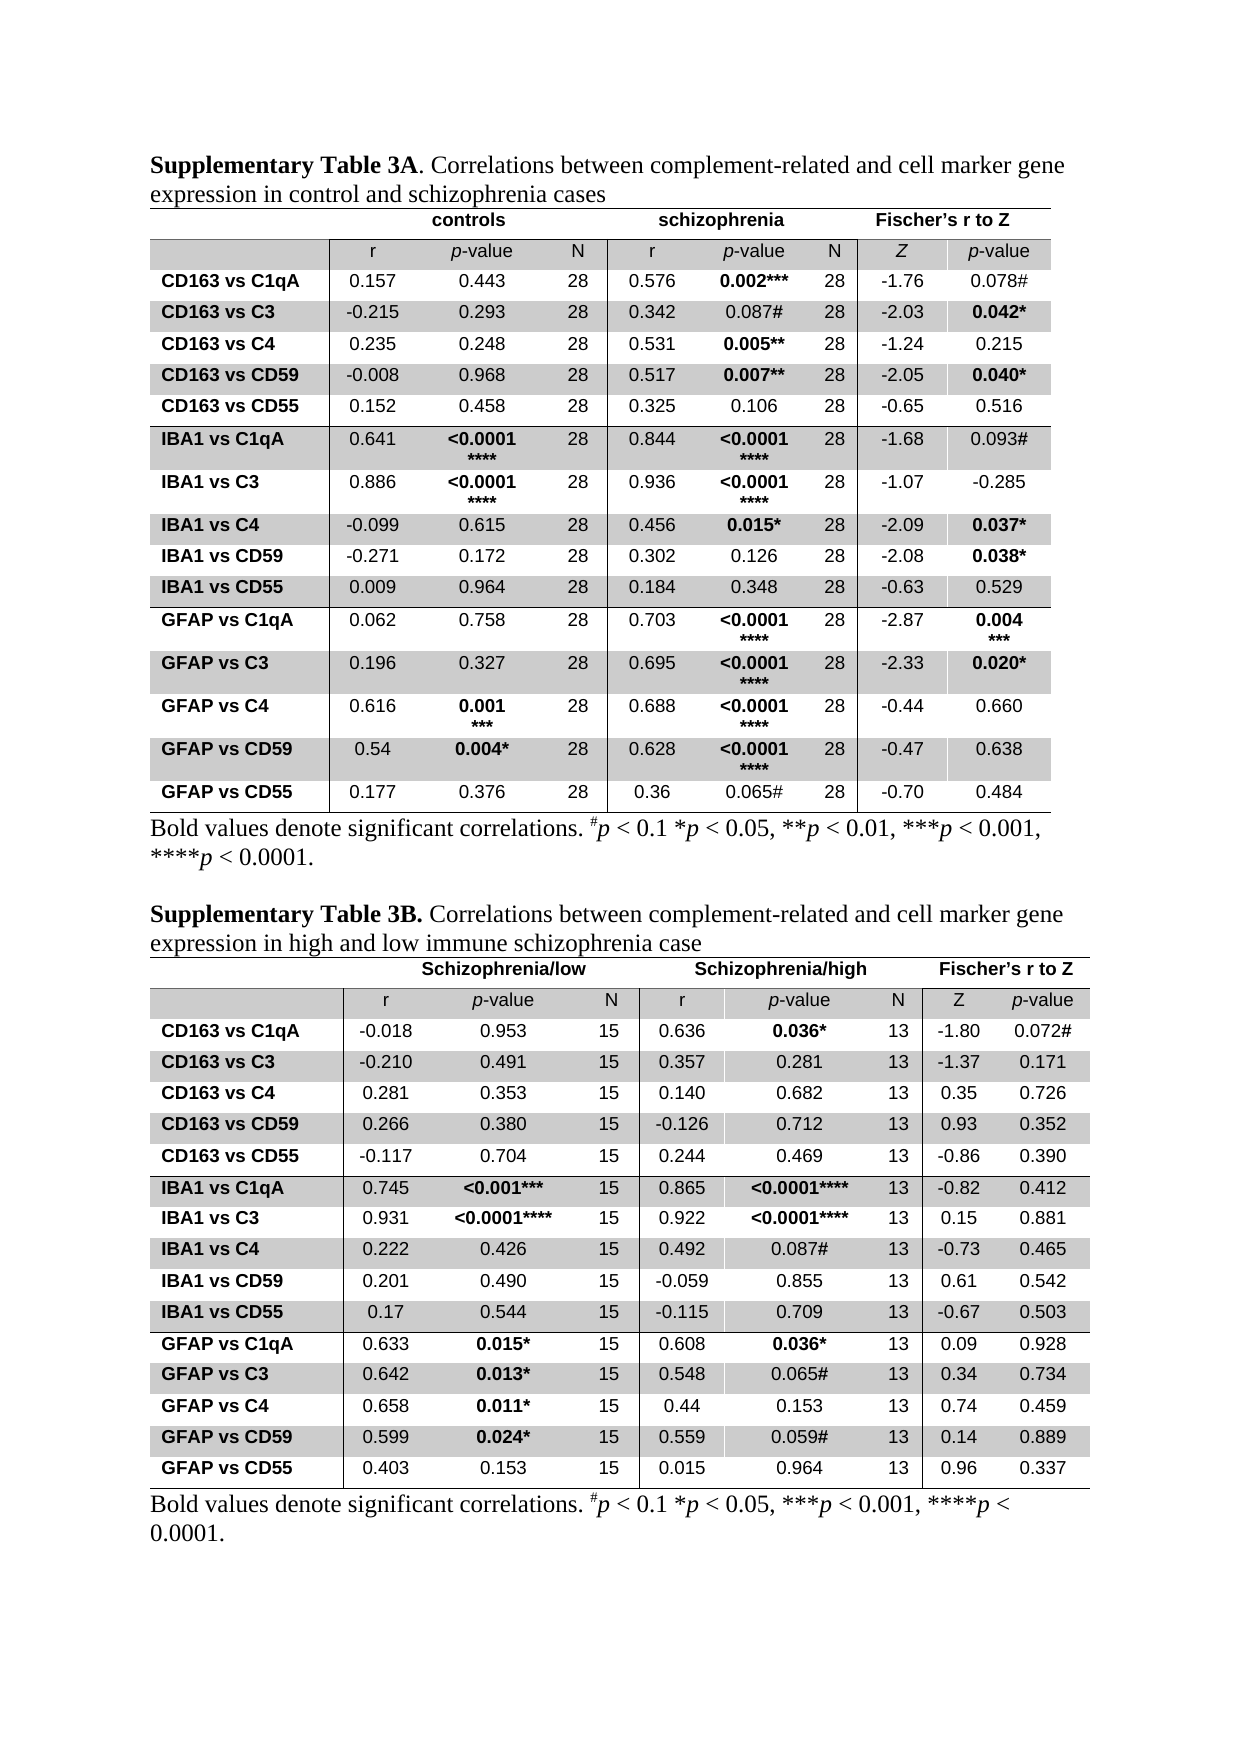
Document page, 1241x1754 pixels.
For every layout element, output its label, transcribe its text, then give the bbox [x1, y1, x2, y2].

table_cell 0.007** [696, 364, 812, 395]
table_cell 28 [812, 576, 857, 607]
table_cell 0.302 [608, 545, 696, 576]
table_cell N [578, 989, 639, 1019]
table_cell IBA1 vs CD59 [150, 545, 329, 576]
table_cell <0.0001 **** [696, 651, 812, 694]
table_cell CD163 vs C1qA [150, 1019, 343, 1051]
table_cell 0.490 [428, 1269, 578, 1301]
table_header Schizophrenia/low [368, 958, 639, 988]
table_cell 0.931 [344, 1207, 428, 1238]
table_cell 0.004 *** [948, 608, 1051, 651]
table_cell 0.491 [428, 1051, 578, 1082]
table_cell 0.456 [608, 514, 696, 545]
table_cell 0.503 [995, 1301, 1090, 1332]
table_cell 0.09 [923, 1333, 995, 1363]
table_cell 0.443 [416, 270, 548, 301]
table_cell 0.390 [995, 1144, 1090, 1176]
table_cell IBA1 vs C3 [150, 1207, 343, 1238]
table_cell Z [923, 989, 995, 1019]
table_cell 0.215 [948, 333, 1051, 364]
table_cell 0.426 [428, 1238, 578, 1269]
table_cell -0.67 [923, 1301, 995, 1332]
table_cell 0.005** [696, 333, 812, 364]
table_cell <0.0001**** [428, 1207, 578, 1238]
table_cell GFAP vs C4 [150, 695, 329, 738]
table_cell -1.76 [858, 270, 947, 301]
table_cell 0.516 [948, 395, 1051, 426]
table_cell 0.059# [725, 1426, 874, 1457]
table_cell 0.615 [416, 514, 548, 545]
table_cell 0.15 [923, 1207, 995, 1238]
table_cell 0.015 [640, 1457, 724, 1488]
table_cell 0.608 [640, 1333, 724, 1363]
table_cell 0.001 *** [416, 695, 548, 738]
table_cell IBA1 vs C4 [150, 1238, 343, 1269]
table_cell 28 [548, 545, 607, 576]
table_cell 0.171 [995, 1051, 1090, 1082]
table_cell 0.936 [608, 470, 696, 513]
table_cell -1.80 [923, 1019, 995, 1051]
table_cell IBA1 vs CD59 [150, 1269, 343, 1301]
table_cell -2.08 [858, 545, 947, 576]
table_cell GFAP vs CD55 [150, 781, 329, 812]
table_cell 0.157 [330, 270, 416, 301]
table_cell 0.886 [330, 470, 416, 513]
table_cell 28 [548, 364, 607, 395]
table_cell 0.353 [428, 1082, 578, 1113]
table_cell 13 [874, 1269, 922, 1301]
table_cell 0.465 [995, 1238, 1090, 1269]
table_cell 28 [812, 270, 857, 301]
table_cell 0.065# [696, 781, 812, 812]
table_cell 13 [874, 1207, 922, 1238]
table_cell 0.633 [344, 1333, 428, 1363]
table_cell -1.24 [858, 333, 947, 364]
table_cell <0.0001 **** [416, 470, 548, 513]
table_cell 0.087# [696, 301, 812, 332]
table_cell CD163 vs C4 [150, 1082, 343, 1113]
table_cell 13 [874, 1457, 922, 1488]
table_cell -0.86 [923, 1144, 995, 1176]
table_cell 0.020* [948, 651, 1051, 694]
table_cell 28 [548, 651, 607, 694]
table_cell IBA1 vs C4 [150, 514, 329, 545]
table_cell 13 [874, 1177, 922, 1207]
table_cell 0.065# [725, 1363, 874, 1394]
table_cell 0.184 [608, 576, 696, 607]
table_cell 0.013* [428, 1363, 578, 1394]
table_cell <0.0001**** [725, 1177, 874, 1207]
table_cell 13 [874, 1144, 922, 1176]
table_cell 13 [874, 1363, 922, 1394]
table_cell 0.865 [640, 1177, 724, 1207]
table_cell 0.576 [608, 270, 696, 301]
table_cell CD163 vs CD59 [150, 1113, 343, 1144]
table_cell 0.44 [640, 1394, 724, 1426]
table_cell -0.210 [344, 1051, 428, 1082]
table_cell 0.042* [948, 301, 1051, 332]
table_cell 0.325 [608, 395, 696, 426]
table_cell -0.271 [330, 545, 416, 576]
table_header [150, 958, 253, 988]
table_cell 0.037* [948, 514, 1051, 545]
table_cell 0.011* [428, 1394, 578, 1426]
table_cell 28 [812, 695, 857, 738]
table_cell p-value [948, 240, 1051, 270]
table_cell GFAP vs C4 [150, 1394, 343, 1426]
table_header [150, 209, 329, 239]
table_cell 0.758 [416, 608, 548, 651]
table_cell IBA1 vs C1qA [150, 1177, 343, 1207]
table_cell 0.036* [725, 1019, 874, 1051]
table_cell 0.459 [995, 1394, 1090, 1426]
table_header schizophrenia [608, 209, 834, 239]
table_cell 0.235 [330, 333, 416, 364]
table_cell <0.0001**** [725, 1207, 874, 1238]
table_cell 0.403 [344, 1457, 428, 1488]
table_cell 0.641 [330, 427, 416, 470]
table_cell 0.559 [640, 1426, 724, 1457]
table_cell 0.964 [725, 1457, 874, 1488]
table_cell GFAP vs CD59 [150, 1426, 343, 1457]
table_cell 0.244 [640, 1144, 724, 1176]
table_cell 15 [578, 1269, 639, 1301]
table_cell p-value [995, 989, 1090, 1019]
text Bold values denote significant correlations. #p < 0.1 *p < 0.05, ***p < 0.001, ****p < 0.0001. [150, 1489, 1090, 1547]
table_cell 0.380 [428, 1113, 578, 1144]
table_cell -0.008 [330, 364, 416, 395]
table_header Fischer’s r to Z [922, 958, 1090, 988]
table_cell 0.628 [608, 738, 696, 781]
table_cell 0.172 [416, 545, 548, 576]
table_cell 13 [874, 1426, 922, 1457]
table_cell 0.342 [608, 301, 696, 332]
table_cell 0.152 [330, 395, 416, 426]
table_cell 15 [578, 1177, 639, 1207]
text Bold values denote significant correlations. #p < 0.1 *p < 0.05, **p < 0.01, ***p < 0.001, ****p < 0.0001. [150, 813, 1090, 871]
table_cell 28 [548, 608, 607, 651]
table_cell 0.412 [995, 1177, 1090, 1207]
table_cell 0.14 [923, 1426, 995, 1457]
table_cell -0.65 [858, 395, 947, 426]
table_cell -0.44 [858, 695, 947, 738]
table_cell -0.115 [640, 1301, 724, 1332]
table_cell 28 [548, 470, 607, 513]
table_cell 0.072# [995, 1019, 1090, 1051]
table_cell 15 [578, 1207, 639, 1238]
table_cell 28 [548, 333, 607, 364]
table_cell 0.337 [995, 1457, 1090, 1488]
table_cell 0.922 [640, 1207, 724, 1238]
table_cell 0.293 [416, 301, 548, 332]
table_cell 0.734 [995, 1363, 1090, 1394]
table_cell r [330, 240, 416, 270]
table_cell 13 [874, 1333, 922, 1363]
table_header Fischer’s r to Z [835, 209, 1051, 239]
table_cell 0.17 [344, 1301, 428, 1332]
table_cell 0.704 [428, 1144, 578, 1176]
table_cell CD163 vs C1qA [150, 270, 329, 301]
table_cell 0.002*** [696, 270, 812, 301]
table_cell 0.889 [995, 1426, 1090, 1457]
table_header controls [330, 209, 608, 239]
table_cell 0.140 [640, 1082, 724, 1113]
table_cell p-value [696, 240, 812, 270]
table_cell p-value [428, 989, 578, 1019]
text Supplementary Table 3B. Correlations between complement-related and cell marker gene expression in high and low immune schizophrenia case [150, 899, 1090, 957]
table_cell 0.642 [344, 1363, 428, 1394]
table_cell -0.215 [330, 301, 416, 332]
table_cell 0.660 [948, 695, 1051, 738]
table_cell 15 [578, 1394, 639, 1426]
table_cell 0.93 [923, 1113, 995, 1144]
table_cell <0.0001 **** [696, 470, 812, 513]
table_cell 28 [548, 301, 607, 332]
table_cell 0.74 [923, 1394, 995, 1426]
table_cell 0.201 [344, 1269, 428, 1301]
table_cell 0.078# [948, 270, 1051, 301]
table_cell 0.964 [416, 576, 548, 607]
table_cell 0.087# [725, 1238, 874, 1269]
table_cell N [874, 989, 922, 1019]
table_cell GFAP vs C1qA [150, 608, 329, 651]
table_cell 0.196 [330, 651, 416, 694]
table_cell 28 [812, 395, 857, 426]
table_cell 0.855 [725, 1269, 874, 1301]
table_cell 0.093# [948, 427, 1051, 470]
table_cell 0.038* [948, 545, 1051, 576]
table_cell 13 [874, 1238, 922, 1269]
table_cell 28 [548, 781, 607, 812]
table_cell p-value [725, 989, 874, 1019]
table_cell 0.126 [696, 545, 812, 576]
table_cell 0.015* [428, 1333, 578, 1363]
table_cell CD163 vs C3 [150, 1051, 343, 1082]
table_cell 13 [874, 1019, 922, 1051]
table_cell 0.616 [330, 695, 416, 738]
table_cell -0.63 [858, 576, 947, 607]
table_cell <0.0001 **** [696, 695, 812, 738]
table_cell -0.82 [923, 1177, 995, 1207]
table_cell 15 [578, 1051, 639, 1082]
table_cell 0.658 [344, 1394, 428, 1426]
table_cell 0.542 [995, 1269, 1090, 1301]
table_cell 0.357 [640, 1051, 724, 1082]
table_cell IBA1 vs CD55 [150, 576, 329, 607]
table_cell 0.281 [725, 1051, 874, 1082]
table_cell 0.61 [923, 1269, 995, 1301]
table_cell -0.018 [344, 1019, 428, 1051]
table_cell -1.68 [858, 427, 947, 470]
table_cell -2.03 [858, 301, 947, 332]
table_cell CD163 vs C3 [150, 301, 329, 332]
table_cell 0.062 [330, 608, 416, 651]
table_cell 0.222 [344, 1238, 428, 1269]
table_cell -0.099 [330, 514, 416, 545]
table_cell CD163 vs CD55 [150, 395, 329, 426]
table_cell 0.881 [995, 1207, 1090, 1238]
table_cell -0.73 [923, 1238, 995, 1269]
table_cell Z [858, 240, 947, 270]
table_cell 0.281 [344, 1082, 428, 1113]
table_cell 0.548 [640, 1363, 724, 1394]
table_cell <0.0001 **** [416, 427, 548, 470]
table_cell -0.285 [948, 470, 1051, 513]
table_cell 0.34 [923, 1363, 995, 1394]
table_cell 28 [548, 695, 607, 738]
table_cell 0.484 [948, 781, 1051, 812]
table_cell 28 [812, 514, 857, 545]
table_cell -0.059 [640, 1269, 724, 1301]
table_cell 0.636 [640, 1019, 724, 1051]
table_cell 28 [812, 301, 857, 332]
table_cell 0.004* [416, 738, 548, 781]
table_header [253, 958, 368, 988]
table_cell 0.688 [608, 695, 696, 738]
table_cell 28 [812, 545, 857, 576]
table_cell 0.36 [608, 781, 696, 812]
table_cell 0.517 [608, 364, 696, 395]
table_cell 15 [578, 1363, 639, 1394]
table_cell IBA1 vs C1qA [150, 427, 329, 470]
table_cell 0.544 [428, 1301, 578, 1332]
table_cell 0.953 [428, 1019, 578, 1051]
table_cell 0.376 [416, 781, 548, 812]
table_cell -0.117 [344, 1144, 428, 1176]
table_cell 13 [874, 1301, 922, 1332]
table_cell 0.106 [696, 395, 812, 426]
table_cell 28 [812, 364, 857, 395]
table_cell 0.458 [416, 395, 548, 426]
table_cell 28 [548, 395, 607, 426]
table_cell 0.638 [948, 738, 1051, 781]
table_cell p-value [416, 240, 548, 270]
table_cell N [812, 240, 857, 270]
table_cell 28 [548, 514, 607, 545]
table_cell 0.266 [344, 1113, 428, 1144]
table_cell 0.726 [995, 1082, 1090, 1113]
table_cell -2.05 [858, 364, 947, 395]
table_cell 28 [548, 427, 607, 470]
table_header Schizophrenia/high [639, 958, 922, 988]
table_cell CD163 vs CD55 [150, 1144, 343, 1176]
table_cell 0.709 [725, 1301, 874, 1332]
table_cell GFAP vs C3 [150, 1363, 343, 1394]
table_cell 0.352 [995, 1113, 1090, 1144]
table_cell 0.492 [640, 1238, 724, 1269]
table_cell 28 [812, 608, 857, 651]
table_cell 13 [874, 1394, 922, 1426]
table_cell 0.036* [725, 1333, 874, 1363]
table_cell 0.024* [428, 1426, 578, 1457]
table_cell 15 [578, 1333, 639, 1363]
table_cell -1.37 [923, 1051, 995, 1082]
table_cell 0.682 [725, 1082, 874, 1113]
table_cell -2.33 [858, 651, 947, 694]
table_cell 0.96 [923, 1457, 995, 1488]
table_cell CD163 vs CD59 [150, 364, 329, 395]
table_cell 15 [578, 1301, 639, 1332]
table_cell 0.177 [330, 781, 416, 812]
table_cell 0.35 [923, 1082, 995, 1113]
table_cell 0.703 [608, 608, 696, 651]
table_cell 28 [812, 651, 857, 694]
table_cell <0.0001 **** [696, 738, 812, 781]
table_cell 0.745 [344, 1177, 428, 1207]
table_cell 28 [812, 427, 857, 470]
table_cell 28 [812, 781, 857, 812]
table_cell IBA1 vs CD55 [150, 1301, 343, 1332]
table_cell 0.153 [725, 1394, 874, 1426]
table_cell 15 [578, 1457, 639, 1488]
table_cell [150, 989, 343, 1019]
table_cell -0.70 [858, 781, 947, 812]
table_cell <0.0001 **** [696, 427, 812, 470]
table_cell 0.54 [330, 738, 416, 781]
table_cell 15 [578, 1238, 639, 1269]
table_cell 15 [578, 1082, 639, 1113]
table_cell 15 [578, 1426, 639, 1457]
table_cell 13 [874, 1082, 922, 1113]
table_cell [150, 240, 329, 270]
table_cell 0.040* [948, 364, 1051, 395]
table_cell 15 [578, 1113, 639, 1144]
table_cell GFAP vs C3 [150, 651, 329, 694]
table_cell r [640, 989, 724, 1019]
table_cell 0.248 [416, 333, 548, 364]
table_cell r [608, 240, 696, 270]
table_cell <0.0001 **** [696, 608, 812, 651]
table_cell -1.07 [858, 470, 947, 513]
table_cell 0.712 [725, 1113, 874, 1144]
table_cell -0.126 [640, 1113, 724, 1144]
table_cell GFAP vs C1qA [150, 1333, 343, 1363]
table_cell 15 [578, 1019, 639, 1051]
table_cell 0.153 [428, 1457, 578, 1488]
table_cell 0.529 [948, 576, 1051, 607]
table_cell CD163 vs C4 [150, 333, 329, 364]
table_cell 0.009 [330, 576, 416, 607]
text Supplementary Table 3A. Correlations between complement-related and cell marker gene expression in control and schizophrenia cases [150, 150, 1090, 207]
table_cell 0.844 [608, 427, 696, 470]
table_cell -2.87 [858, 608, 947, 651]
table_cell 28 [812, 333, 857, 364]
table_cell 0.531 [608, 333, 696, 364]
table_cell IBA1 vs C3 [150, 470, 329, 513]
table_cell <0.001*** [428, 1177, 578, 1207]
table_cell 0.968 [416, 364, 548, 395]
table_cell 15 [578, 1144, 639, 1176]
table_cell -2.09 [858, 514, 947, 545]
table_cell 28 [548, 270, 607, 301]
table_cell 0.327 [416, 651, 548, 694]
table_cell 13 [874, 1051, 922, 1082]
table_cell 28 [548, 576, 607, 607]
table_cell 28 [548, 738, 607, 781]
table_cell N [548, 240, 607, 270]
table_cell 0.928 [995, 1333, 1090, 1363]
table_cell -0.47 [858, 738, 947, 781]
table_cell GFAP vs CD55 [150, 1457, 343, 1488]
table_cell GFAP vs CD59 [150, 738, 329, 781]
table_cell 0.695 [608, 651, 696, 694]
table_cell 0.015* [696, 514, 812, 545]
table_cell 0.469 [725, 1144, 874, 1176]
table_cell 0.348 [696, 576, 812, 607]
table_cell 0.599 [344, 1426, 428, 1457]
table_cell 28 [812, 738, 857, 781]
table_cell 28 [812, 470, 857, 513]
table_cell r [344, 989, 428, 1019]
table_cell 13 [874, 1113, 922, 1144]
